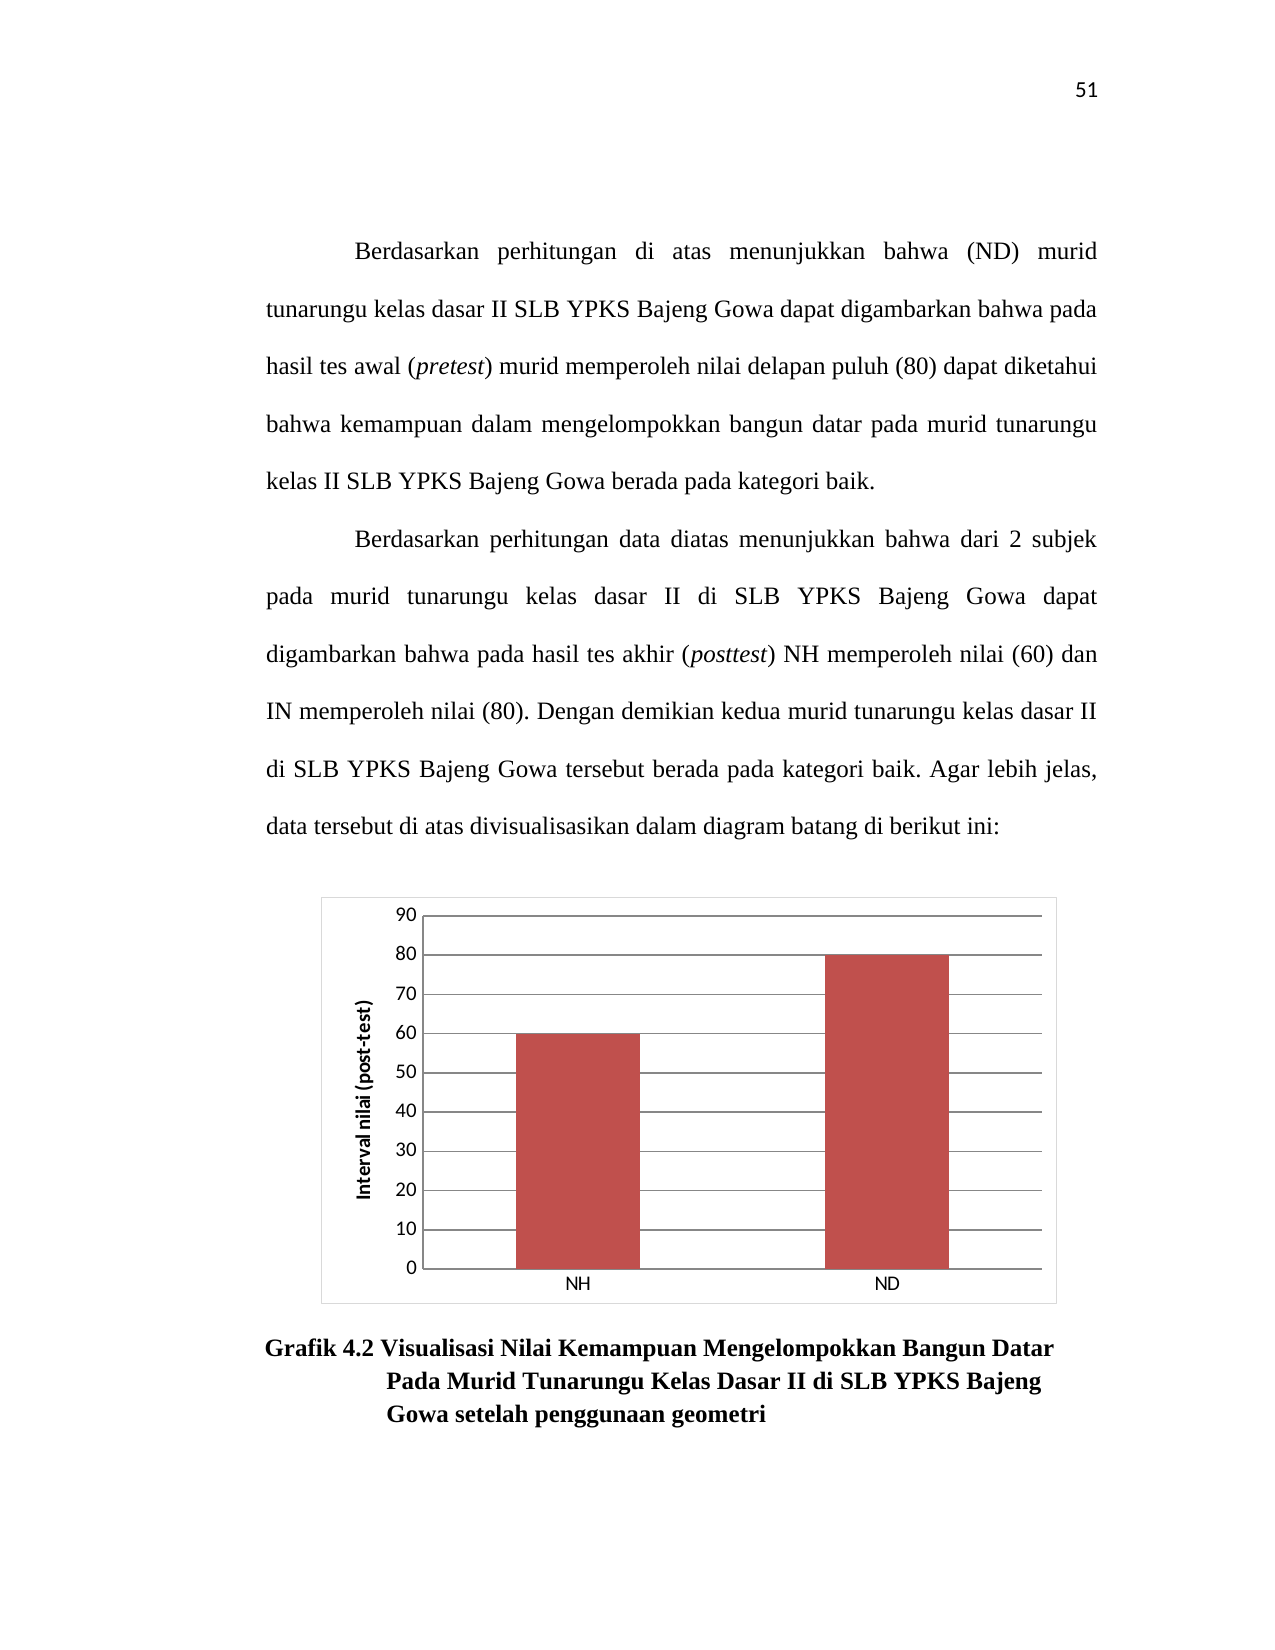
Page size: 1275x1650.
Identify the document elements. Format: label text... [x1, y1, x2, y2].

text Grafik 4.2 Visualisasi Nilai Kemampuan Mengelompokkan Bangun Datar Pada Murid Tunarungu Kelas Dasar II di SLB YPKS Bajeng Gowa setelah penggunaan geometri [264, 1333, 1093, 1428]
list Berdasarkan perhitungan data diatas menunjukkan bahwa dari 2 subjek pada murid tunarungu kelas dasar II di SLB YPKS Bajeng Gowa dapat digambarkan bahwa pada hasil tes akhir (posttest) NH memperoleh nilai (60) dan IN memperoleh nilai (80). Dengan demikian kedua murid tunarungu kelas dasar II di SLB YPKS Bajeng Gowa tersebut berada pada kategori baik. Agar lebih jelas, data tersebut di atas divisualisasikan dalam diagram batang di berikut ini: [266, 524, 1098, 840]
list Berdasarkan perhitungan di atas menunjukkan bahwa (ND) murid tunarungu kelas dasar II SLB YPKS Bajeng Gowa dapat digambarkan bahwa pada hasil tes awal (pretest) murid memperoleh nilai delapan puluh (80) dapat diketahui bahwa kemampuan dalam mengelompokkan bangun datar pada murid tunarungu kelas II SLB YPKS Bajeng Gowa berada pada kategori baik. [266, 236, 1098, 495]
